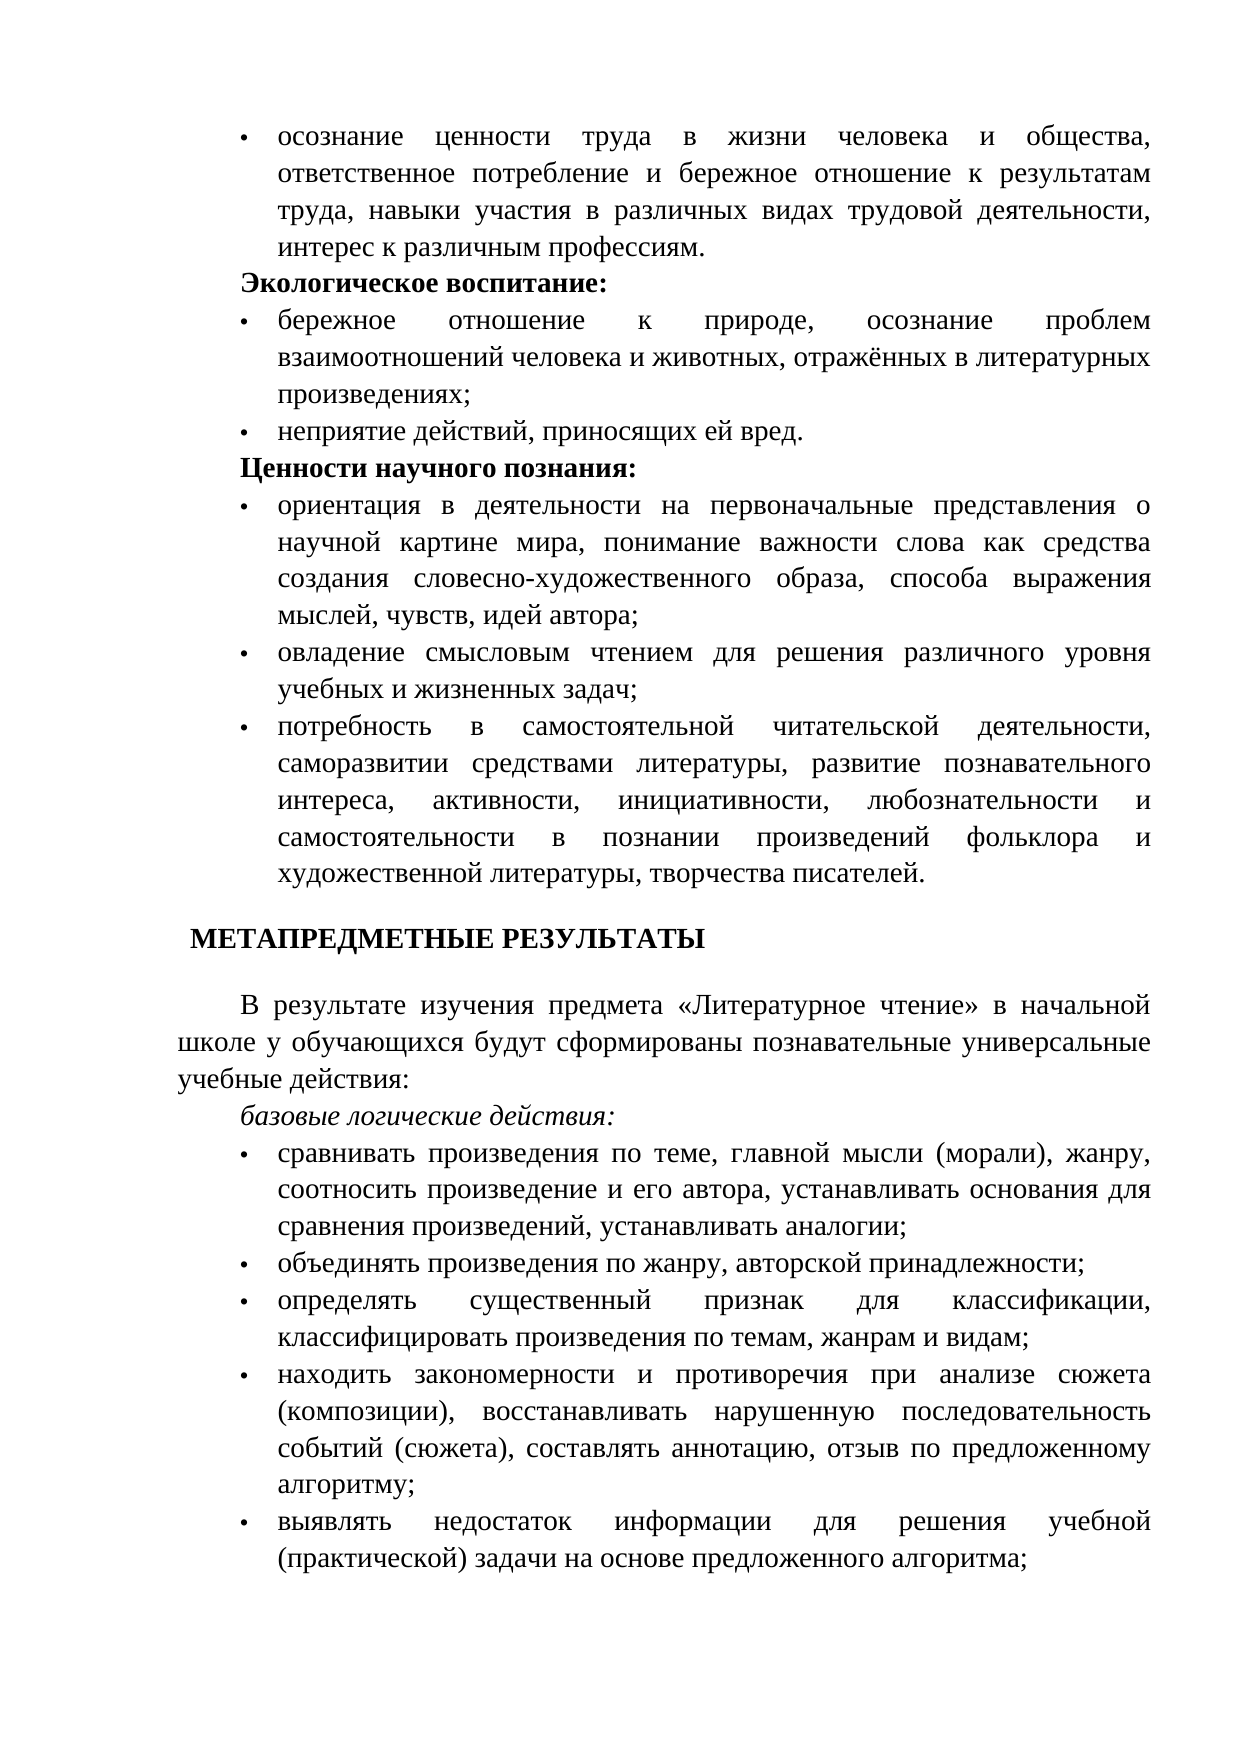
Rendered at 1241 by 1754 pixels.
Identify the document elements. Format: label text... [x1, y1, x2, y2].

text Ценности научного познания: [177, 450, 1152, 483]
list объединять произведения по жанру, авторской принадлежности; [240, 1245, 1152, 1279]
text базовые логические действия: [177, 1098, 1152, 1131]
text Экологическое воспитание: [177, 266, 1152, 299]
list потребность в самостоятельной читательской деятельности, саморазвитии средствами литературы, развитие познавательного интереса, активности, инициативности, любознательности и самостоятельности в познании произведений фольклора и художественной литературы, творчества писателей. [240, 708, 1152, 889]
list ориентация в деятельности на первоначальные представления о научной картине мира, понимание важности слова как средства создания словесно-художественного образа, способа выражения мыслей, чувств, идей автора; [240, 487, 1152, 631]
text МЕТАПРЕДМЕТНЫЕ РЕЗУЛЬТАТЫ [190, 921, 1152, 955]
list овладение смысловым чтением для решения различного уровня учебных и жизненных задач; [240, 634, 1152, 705]
list осознание ценности труда в жизни человека и общества, ответственное потребление и бережное отношение к результатам труда, навыки участия в различных видах трудовой деятельности, интерес к различным профессиям. [240, 118, 1152, 262]
list сравнивать произведения по теме, главной мысли (морали), жанру, соотносить произведение и его автора, устанавливать основания для сравнения произведений, устанавливать аналогии; [240, 1135, 1152, 1242]
text В результате изучения предмета «Литературное чтение» в начальной школе у обучающихся будут сформированы познавательные универсальные учебные действия: [177, 987, 1152, 1094]
list неприятие действий, приносящих ей вред. [240, 413, 1152, 447]
list находить закономерности и противоречия при анализе сюжета (композиции), восстанавливать нарушенную последовательность событий (сюжета), составлять аннотацию, отзыв по предложенному алгоритму; [240, 1356, 1152, 1500]
list бережное отношение к природе, осознание проблем взаимоотношений человека и животных, отражённых в литературных произведениях; [240, 302, 1152, 410]
list определять существенный признак для классификации, классифицировать произведения по темам, жанрам и видам; [240, 1282, 1152, 1353]
list выявлять недостаток информации для решения учебной (практической) задачи на основе предложенного алгоритма; [240, 1503, 1152, 1574]
